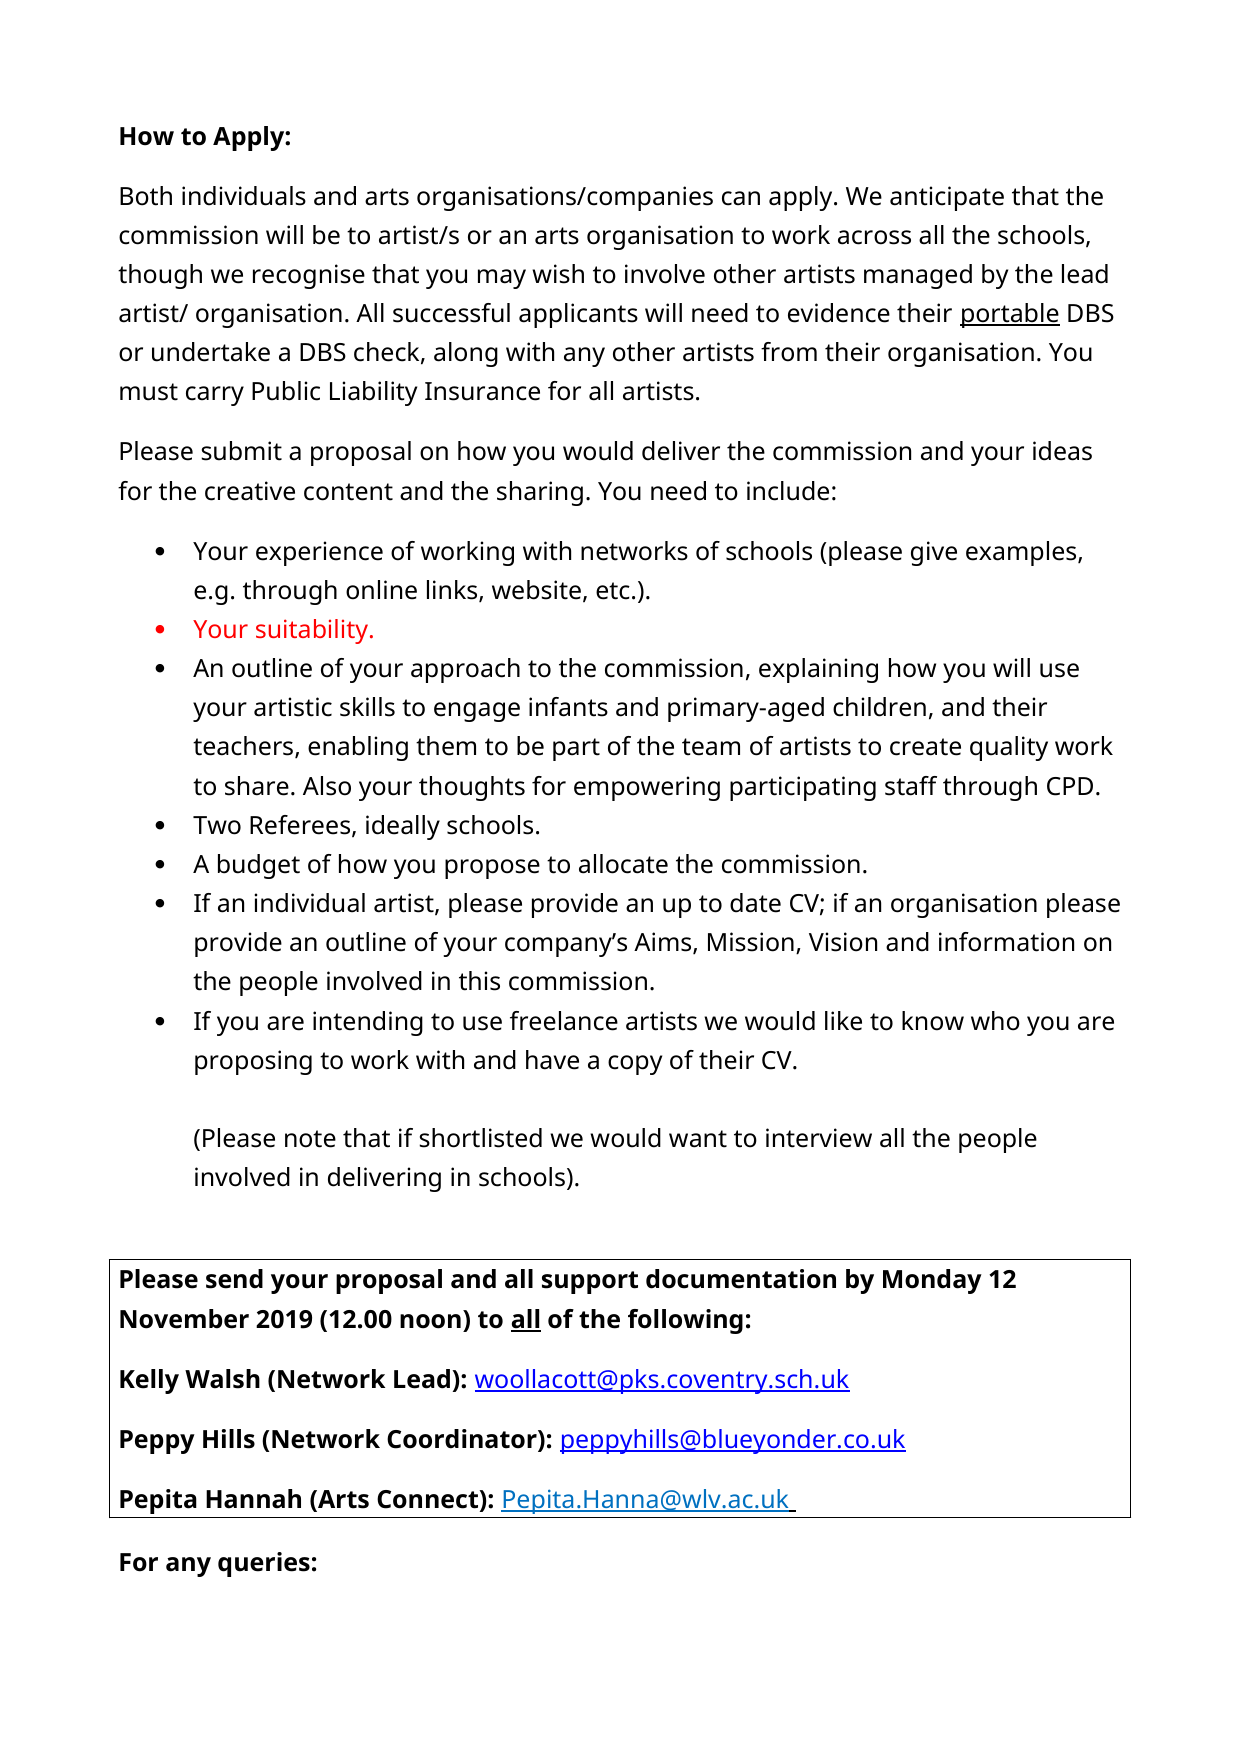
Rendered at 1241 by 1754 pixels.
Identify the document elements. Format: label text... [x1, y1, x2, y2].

text Kelly Walsh (Network Lead): woollacott@pks.coventry.sch.uk [110, 1358, 1130, 1395]
text Please submit a proposal on how you would deliver the commission and your ideas for the creative content and the sharing. You need to include: [118, 434, 1122, 507]
list (Please note that if shortlisted we would want to interview all the people involved in delivering in schools). [193, 1121, 1122, 1194]
list If an individual artist, please provide an up to date CV; if an organisation please provide an outline of your company’s Aims, Mission, Vision and information on the people involved in this commission. [156, 886, 1122, 998]
list A budget of how you propose to allocate the commission. [156, 846, 1122, 881]
text For any queries: [118, 1544, 1122, 1578]
list Two Referees, ideally schools. [156, 807, 1122, 841]
text Peppy Hills (Network Coordinator): peppyhills@blueyonder.co.uk [110, 1418, 1130, 1455]
text Both individuals and arts organisations/companies can apply. We anticipate that the commission will be to artist/s or an arts organisation to work across all the schools, though we recognise that you may wish to involve other artists managed by the lead artist/ organisation. All successful applicants will need to evidence their portable DBS or undertake a DBS check, along with any other artists from their organisation. You must carry Public Liability Insurance for all artists. [118, 178, 1122, 408]
text How to Apply: [118, 118, 1122, 152]
list An outline of your approach to the commission, explaining how you will use your artistic skills to engage infants and primary-aged children, and their teachers, enabling them to be part of the team of artists to create quality work to share. Also your thoughts for empowering participating staff through CPD. [156, 651, 1122, 802]
list Your suitability. [156, 611, 1122, 646]
text Pepita Hannah (Arts Connect): Pepita.Hanna@wlv.ac.uk [110, 1478, 1130, 1517]
list If you are intending to use freelance artists we would like to know who you are proposing to work with and have a copy of their CV. [156, 1003, 1122, 1076]
text Please send your proposal and all support documentation by Monday 12 November 2019 (12.00 noon) to all of the following: [110, 1260, 1130, 1335]
list Your experience of working with networks of schools (please give examples, e.g. through online links, website, etc.). [156, 533, 1122, 606]
